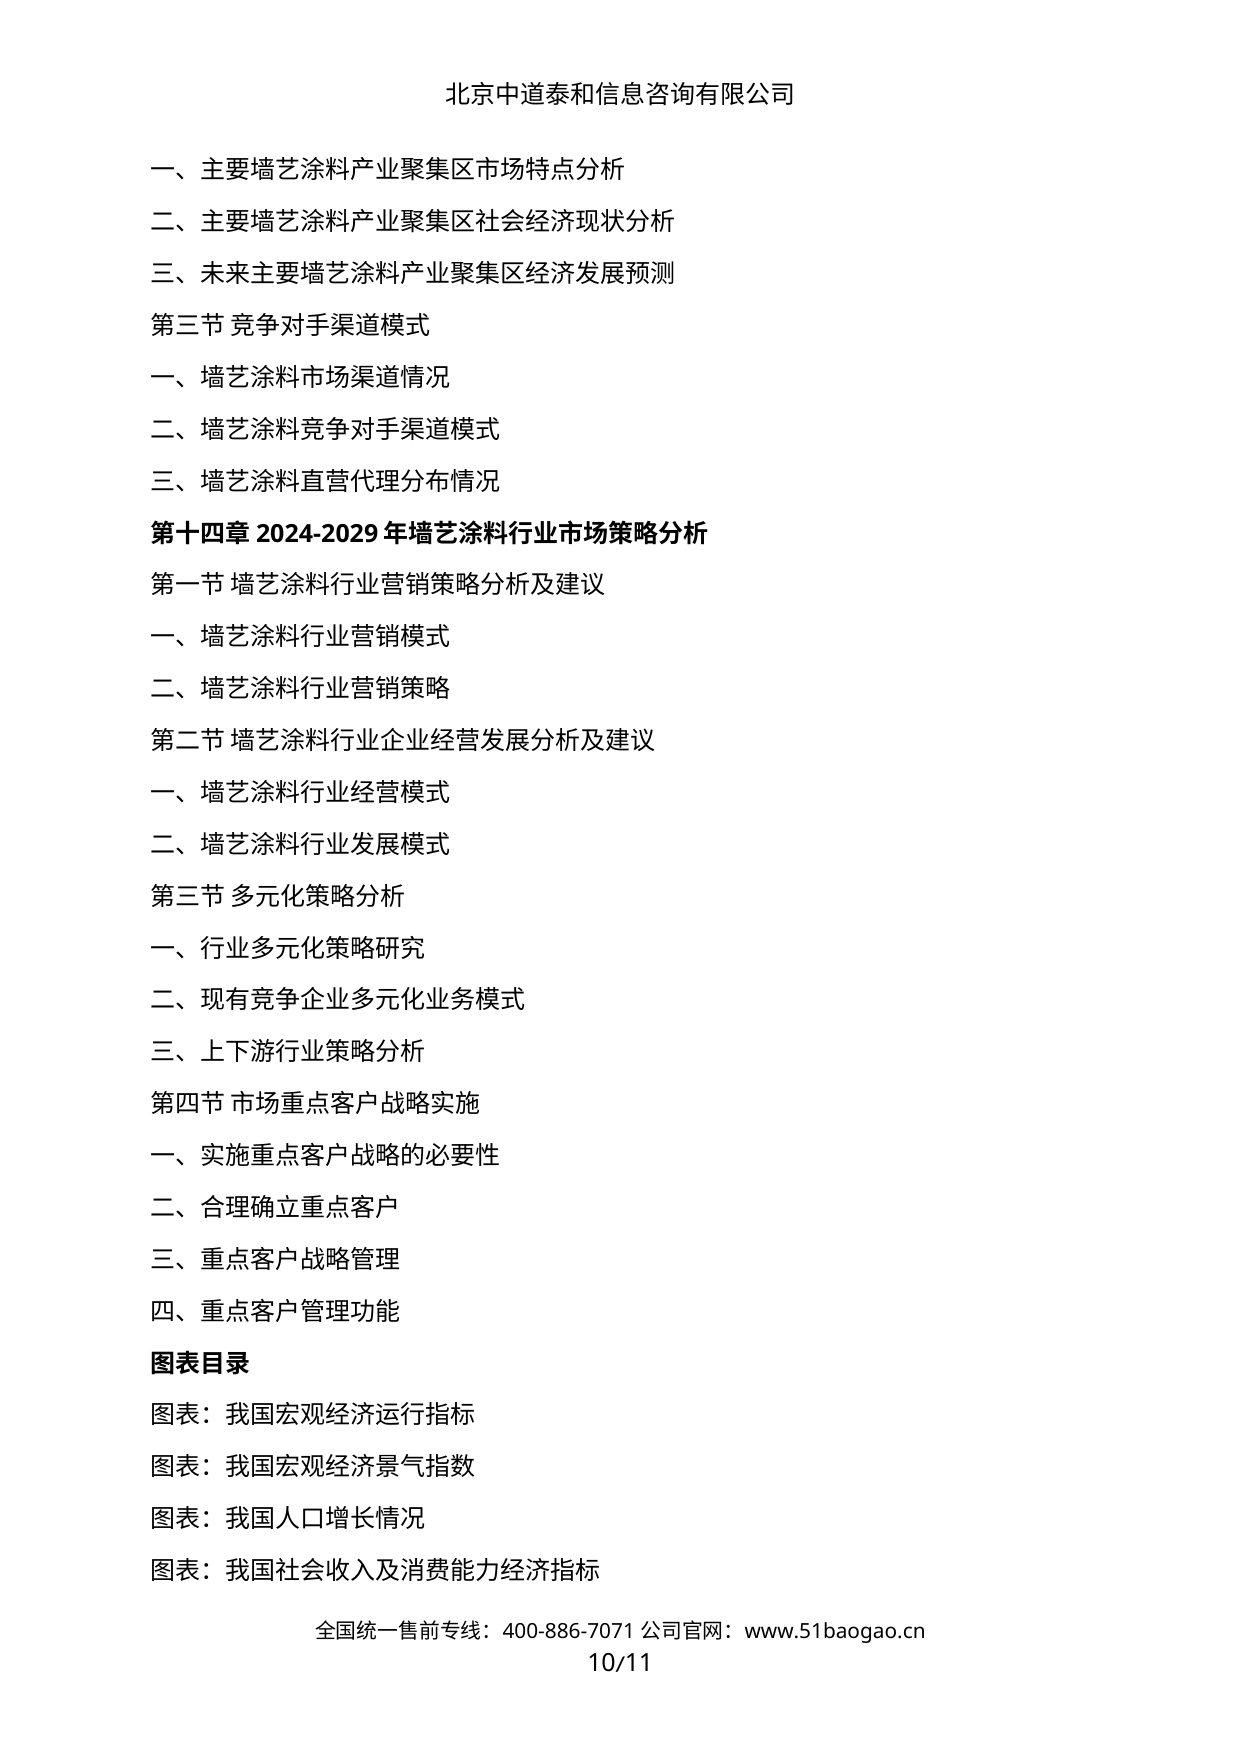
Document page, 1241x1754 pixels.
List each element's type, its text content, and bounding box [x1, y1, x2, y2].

text 图表：我国宏观经济运行指标 [150, 1395, 1090, 1431]
text 第一节 墙艺涂料行业营销策略分析及建议 [150, 565, 1090, 601]
text 一、墙艺涂料行业营销模式 [150, 617, 1090, 653]
text 图表目录 [150, 1343, 1090, 1379]
text 二、现有竞争企业多元化业务模式 [150, 980, 1090, 1016]
text 二、墙艺涂料竞争对手渠道模式 [150, 409, 1090, 446]
text 三、墙艺涂料直营代理分布情况 [150, 461, 1090, 497]
text 一、主要墙艺涂料产业聚集区市场特点分析 [150, 150, 1090, 186]
text 一、墙艺涂料市场渠道情况 [150, 357, 1090, 394]
text 一、墙艺涂料行业经营模式 [150, 772, 1090, 809]
text 二、墙艺涂料行业发展模式 [150, 824, 1090, 861]
text 图表：我国社会收入及消费能力经济指标 [150, 1551, 1090, 1587]
text 三、重点客户战略管理 [150, 1239, 1090, 1276]
text 第三节 多元化策略分析 [150, 876, 1090, 912]
text 一、行业多元化策略研究 [150, 928, 1090, 964]
text 第十四章 2024-2029年墙艺涂料行业市场策略分析 [150, 513, 1090, 549]
text 第四节 市场重点客户战略实施 [150, 1084, 1090, 1120]
text 图表：我国宏观经济景气指数 [150, 1447, 1090, 1483]
text 四、重点客户管理功能 [150, 1291, 1090, 1327]
text 三、未来主要墙艺涂料产业聚集区经济发展预测 [150, 254, 1090, 290]
text 三、上下游行业策略分析 [150, 1032, 1090, 1068]
text 第二节 墙艺涂料行业企业经营发展分析及建议 [150, 721, 1090, 757]
text 二、墙艺涂料行业营销策略 [150, 669, 1090, 705]
text 二、主要墙艺涂料产业聚集区社会经济现状分析 [150, 202, 1090, 238]
text 二、合理确立重点客户 [150, 1187, 1090, 1224]
text 图表：我国人口增长情况 [150, 1499, 1090, 1535]
text 第三节 竞争对手渠道模式 [150, 306, 1090, 342]
text 一、实施重点客户战略的必要性 [150, 1136, 1090, 1172]
